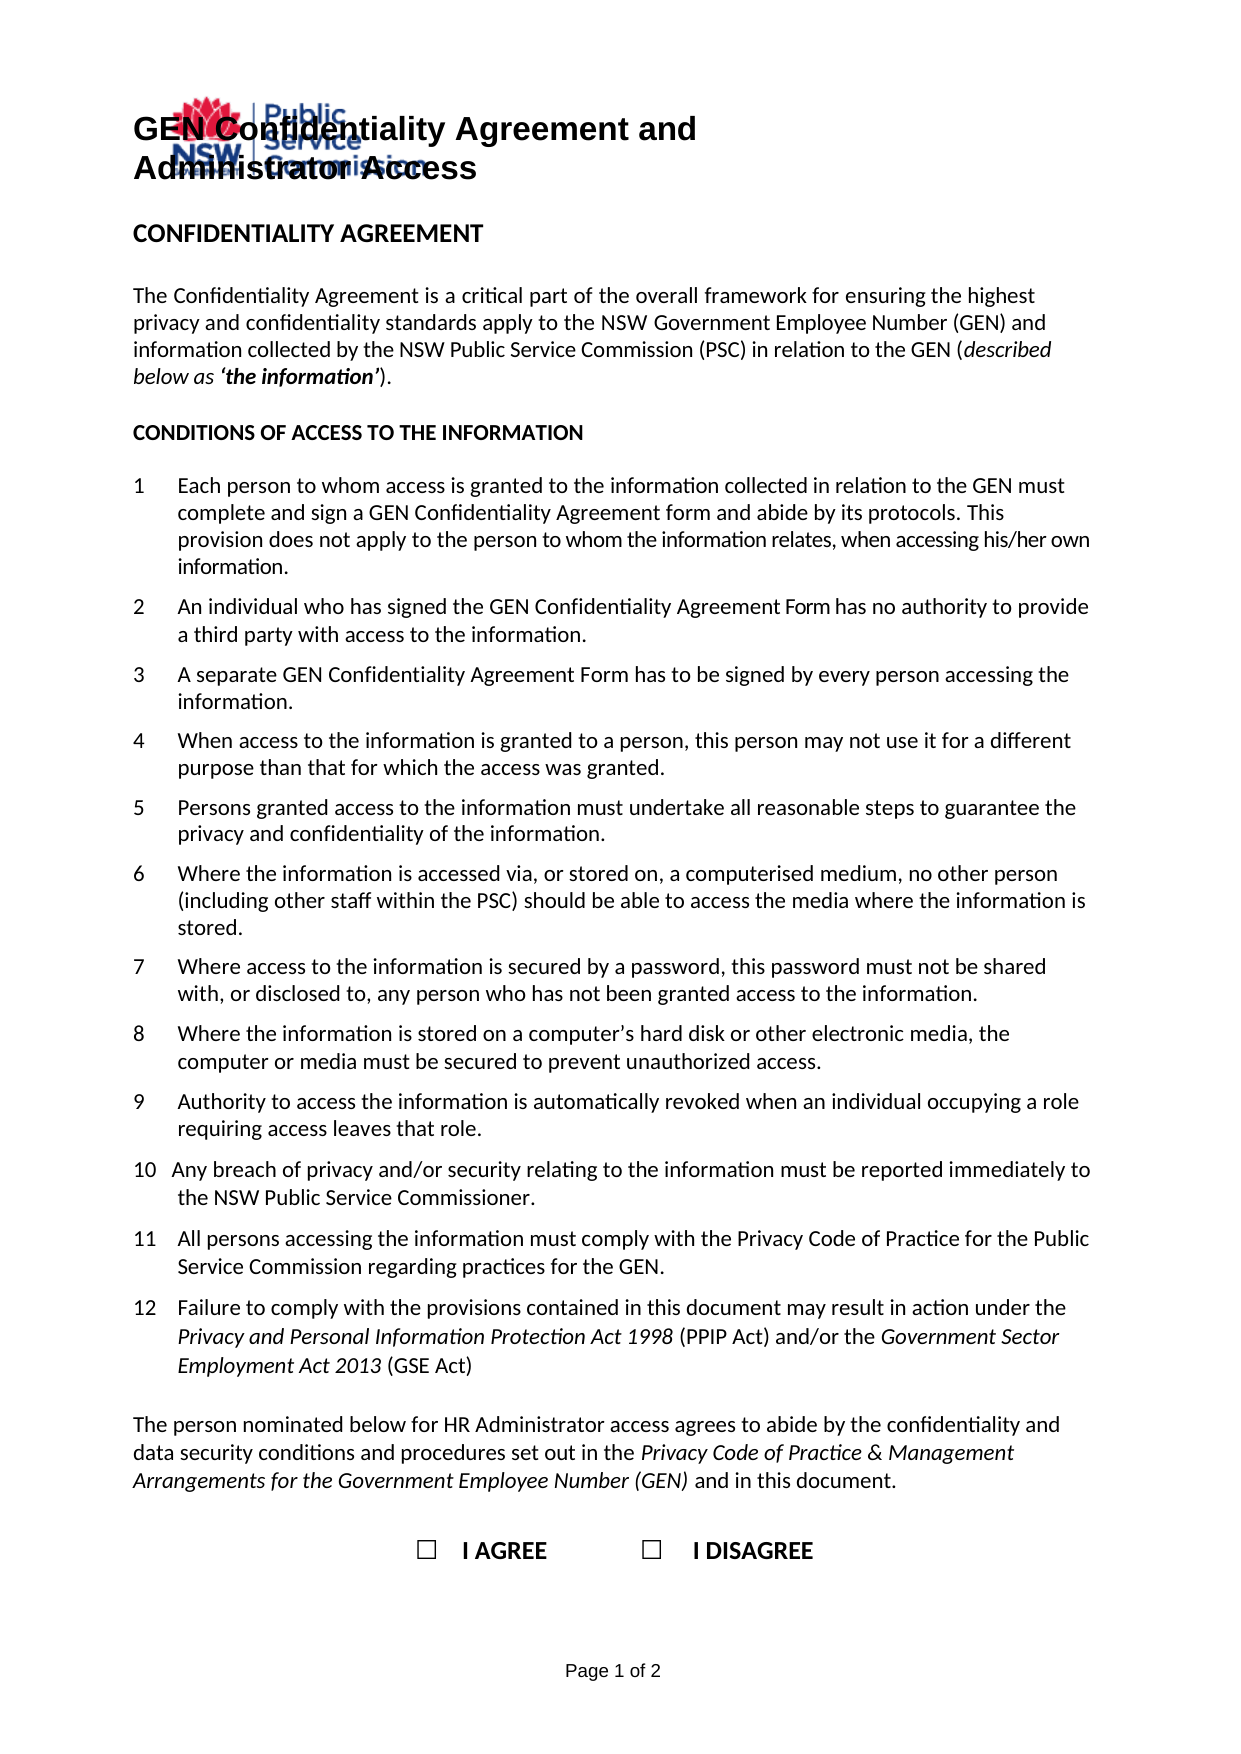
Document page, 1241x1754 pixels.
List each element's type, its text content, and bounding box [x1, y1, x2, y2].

text CONFIDENTIALITY AGREEMENT [133, 216, 1096, 249]
text 11 All persons accessing the information must comply with the Privacy Code of Practice for the Public Service Commission regarding practices for the GEN. [133, 1224, 1093, 1280]
text The person nominated below for HR Administrator access agrees to abide by the confidentiality and data security conditions and procedures set out in the Privacy Code of Practice & Management Arrangements for the Government Employee Number (GEN) and in this document. [133, 1410, 1093, 1494]
text 4 When access to the information is granted to a person, this person may not use it for a different purpose than that for which the access was granted. [133, 727, 1093, 781]
text I AGREE I DISAGREE [133, 1532, 1096, 1567]
text 1 Each person to whom access is granted to the information collected in relation to the GEN must complete and sign a GEN Confidentiality Agreement form and abide by its protocols. This provision does not apply to the person to whom the information relates, when accessing his/her own information. [133, 472, 1093, 580]
text 6 Where the information is accessed via, or stored on, a computerised medium, no other person (including other staff within the PSC) should be able to access the media where the information is stored. [133, 860, 1093, 940]
text 12 Failure to comply with the provisions contained in this document may result in action under the Privacy and Personal Information Protection Act 1998 (PPIP Act) and/or the Government Sector Employment Act 2013 (GSE Act) [133, 1293, 1093, 1379]
text 5 Persons granted access to the information must undertake all reasonable steps to guarantee the privacy and confidentiality of the information. [133, 793, 1093, 847]
text 10 Any breach of privacy and/or security relating to the information must be reported immediately to the NSW Public Service Commissioner. [133, 1155, 1093, 1211]
text 2 An individual who has signed the GEN Confidentiality Agreement Form has no authority to provide a third party with access to the information. [133, 592, 1093, 648]
picture [147, 78, 443, 180]
text CONDITIONS OF ACCESS TO THE INFORMATION [133, 418, 1096, 446]
text 3 A separate GEN Confidentiality Agreement Form has to be signed by every person accessing the information. [133, 661, 1093, 715]
text 9 Authority to access the information is automatically revoked when an individual occupying a role requiring access leaves that role. [133, 1088, 1093, 1142]
text 8 Where the information is stored on a computer’s hard disk or other electronic media, the computer or media must be secured to prevent unauthorized access. [133, 1019, 1093, 1075]
text The Confidentiality Agreement is a critical part of the overall framework for ensuring the highest privacy and confidentiality standards apply to the NSW Government Employee Number (GEN) and information collected by the NSW Public Service Commission (PSC) in relation to the GEN (described below as ‘the information’). [133, 282, 1085, 390]
text 7 Where access to the information is secured by a password, this password must not be shared with, or disclosed to, any person who has not been granted access to the information. [133, 953, 1093, 1007]
